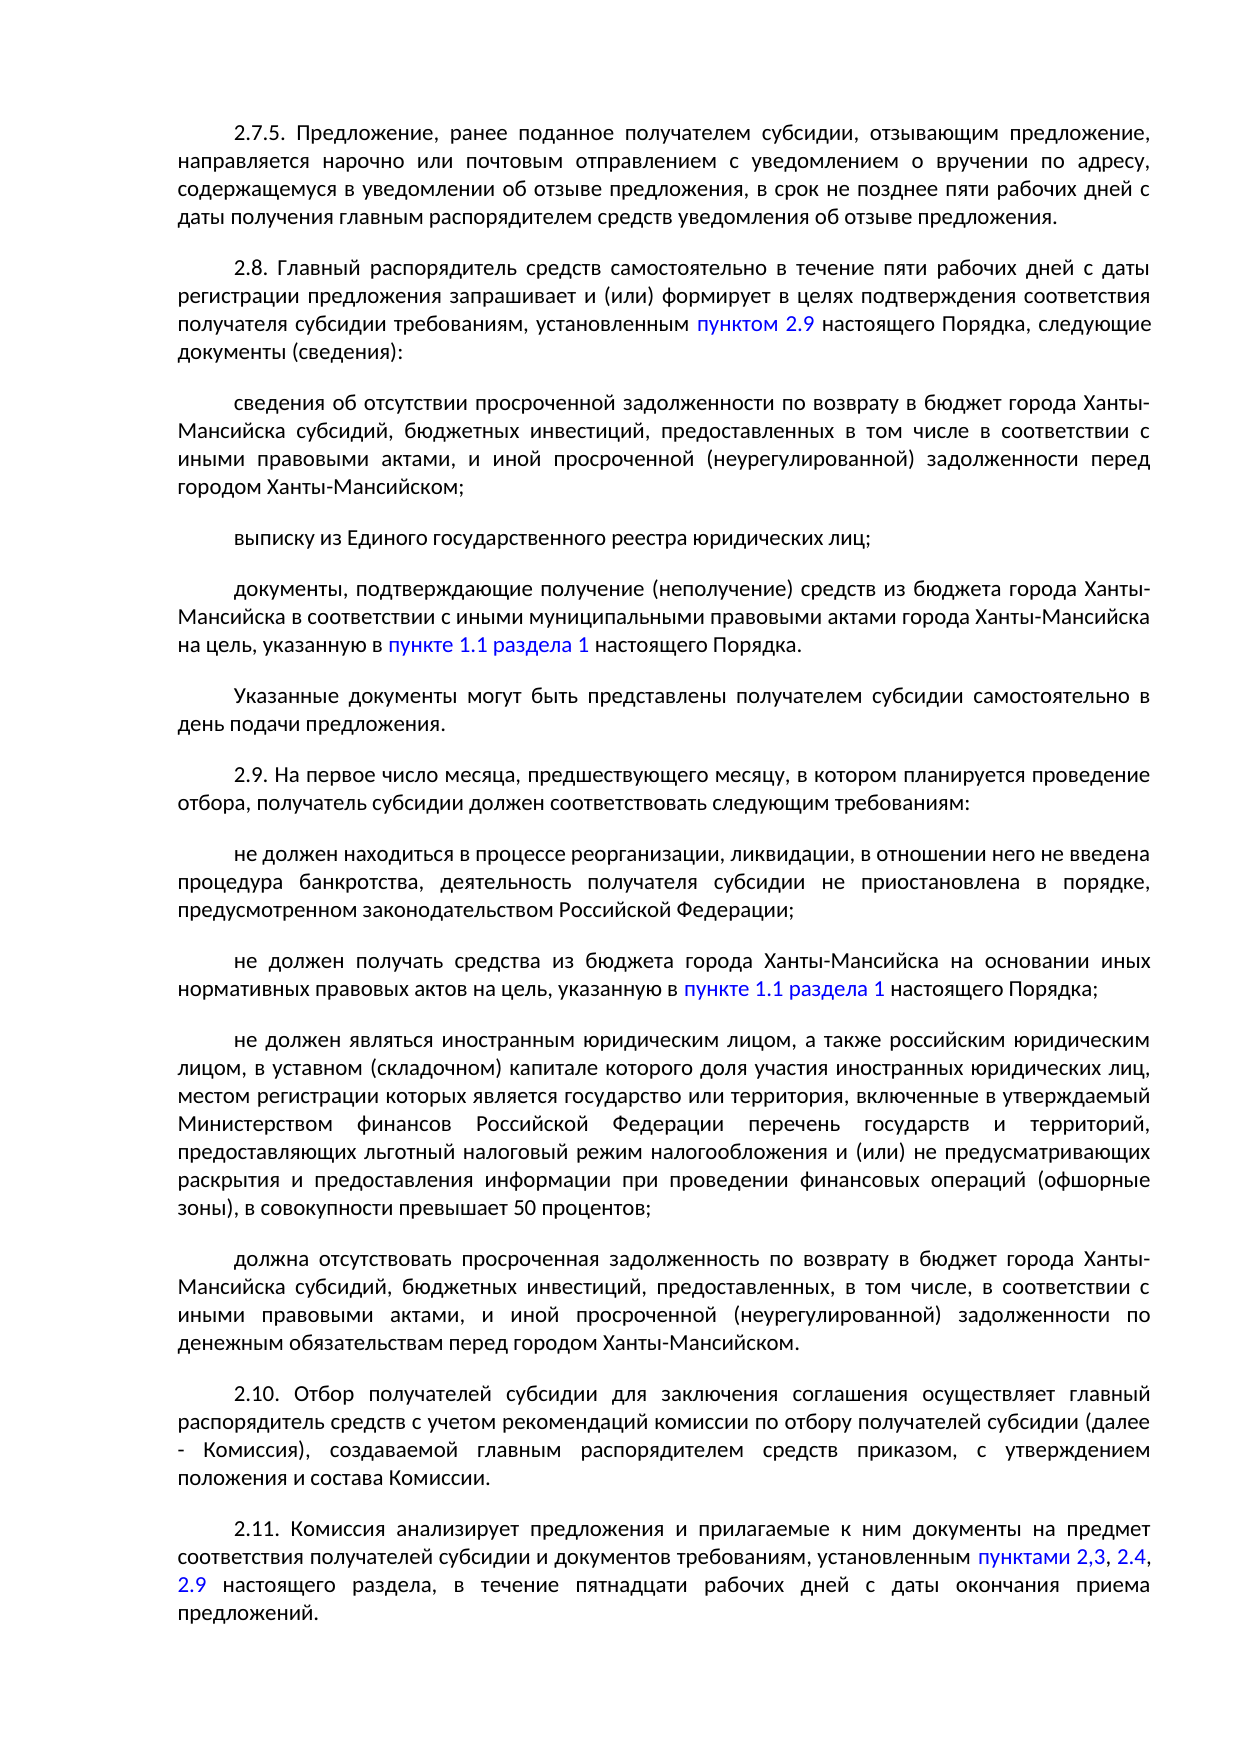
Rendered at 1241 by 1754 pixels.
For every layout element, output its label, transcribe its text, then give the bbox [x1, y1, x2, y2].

text должна отсутствовать просроченная задолженность по возврату в бюджет города Ханты-Мансийска субсидий, бюджетных инвестиций, предоставленных, в том числе, в соответствии с иными правовыми актами, и иной просроченной (неурегулированной) задолженности по денежным обязательствам перед городом Ханты-Мансийском. [177, 1244, 1152, 1356]
text 2.10. Отбор получателей субсидии для заключения соглашения осуществляет главный распорядитель средств с учетом рекомендаций комиссии по отбору получателей субсидии (далее - Комиссия), создаваемой главным распорядителем средств приказом, с утверждением положения и состава Комиссии. [177, 1379, 1152, 1491]
text 2.9. На первое число месяца, предшествующего месяцу, в котором планируется проведение отбора, получатель субсидии должен соответствовать следующим требованиям: [177, 760, 1152, 816]
text Указанные документы могут быть представлены получателем субсидии самостоятельно в день подачи предложения. [177, 681, 1152, 737]
text 2.11. Комиссия анализирует предложения и прилагаемые к ним документы на предмет соответствия получателей субсидии и документов требованиям, установленным пунктами 2,3, 2.4, 2.9 настоящего раздела, в течение пятнадцати рабочих дней с даты окончания приема предложений. [177, 1514, 1152, 1626]
text документы, подтверждающие получение (неполучение) средств из бюджета города Ханты-Мансийска в соответствии с иными муниципальными правовыми актами города Ханты-Мансийска на цель, указанную в пункте 1.1 раздела 1 настоящего Порядка. [177, 574, 1152, 658]
text сведения об отсутствии просроченной задолженности по возврату в бюджет города Ханты-Мансийска субсидий, бюджетных инвестиций, предоставленных в том числе в соответствии с иными правовыми актами, и иной просроченной (неурегулированной) задолженности перед городом Ханты-Мансийском; [177, 388, 1152, 500]
text 2.8. Главный распорядитель средств самостоятельно в течение пяти рабочих дней с даты регистрации предложения запрашивает и (или) формирует в целях подтверждения соответствия получателя субсидии требованиям, установленным пунктом 2.9 настоящего Порядка, следующие документы (сведения): [177, 253, 1152, 365]
text выписку из Единого государственного реестра юридических лиц; [177, 523, 1152, 551]
text 2.7.5. Предложение, ранее поданное получателем субсидии, отзывающим предложение, направляется нарочно или почтовым отправлением с уведомлением о вручении по адресу, содержащемуся в уведомлении об отзыве предложения, в срок не позднее пяти рабочих дней с даты получения главным распорядителем средств уведомления об отзыве предложения. [177, 118, 1152, 230]
text не должен являться иностранным юридическим лицом, а также российским юридическим лицом, в уставном (складочном) капитале которого доля участия иностранных юридических лиц, местом регистрации которых является государство или территория, включенные в утверждаемый Министерством финансов Российской Федерации перечень государств и территорий, предоставляющих льготный налоговый режим налогообложения и (или) не предусматривающих раскрытия и предоставления информации при проведении финансовых операций (офшорные зоны), в совокупности превышает 50 процентов; [177, 1025, 1152, 1221]
text не должен получать средства из бюджета города Ханты-Мансийска на основании иных нормативных правовых актов на цель, указанную в пункте 1.1 раздела 1 настоящего Порядка; [177, 946, 1152, 1002]
text не должен находиться в процессе реорганизации, ликвидации, в отношении него не введена процедура банкротства, деятельность получателя субсидии не приостановлена в порядке, предусмотренном законодательством Российской Федерации; [177, 839, 1152, 923]
